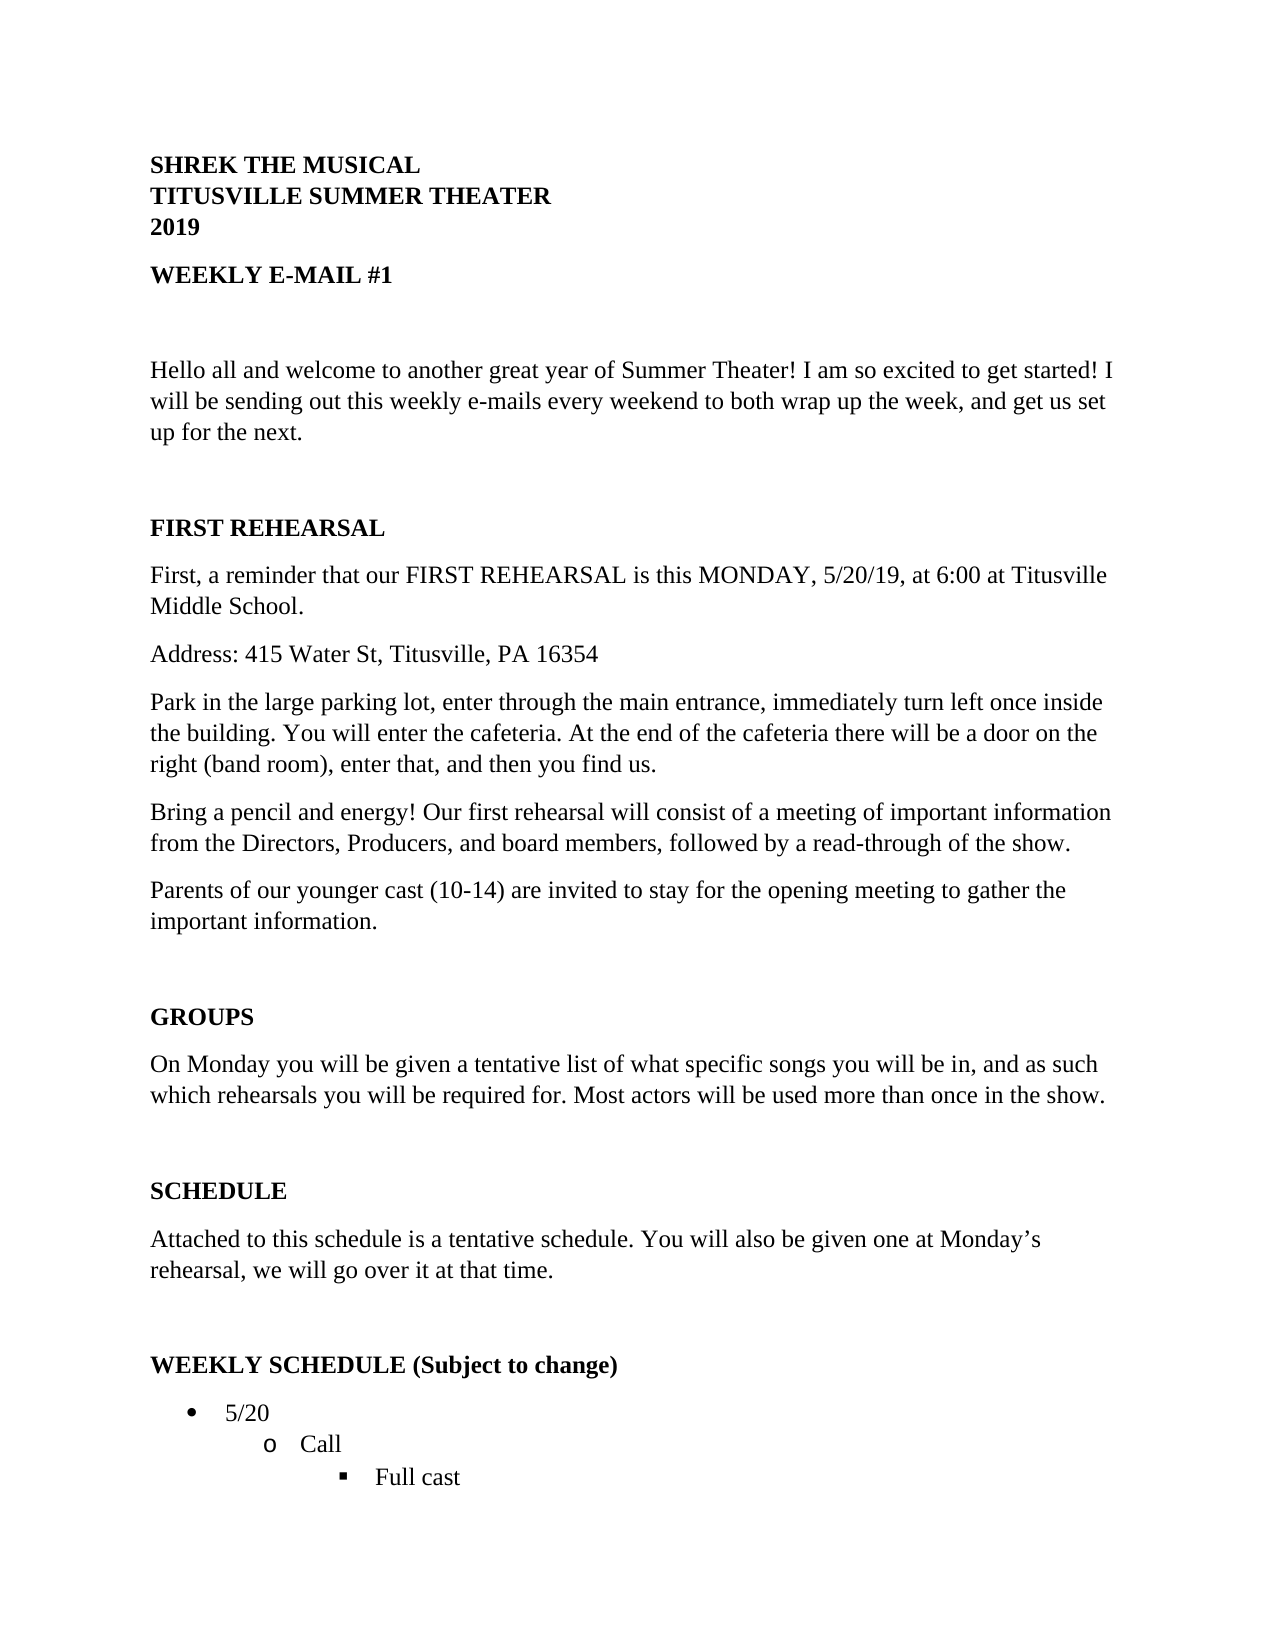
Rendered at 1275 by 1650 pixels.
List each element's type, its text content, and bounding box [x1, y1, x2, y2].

text Bring a pencil and energy! Our first rehearsal will consist of a meeting of important information from the Directors, Producers, and board members, followed by a read-through of the show. [150, 797, 1125, 856]
text Park in the large parking lot, enter through the main entrance, immediately turn left once inside the building. You will enter the cafeteria. At the end of the cafeteria there will be a door on the right (band room), enter that, and then you find us. [150, 687, 1125, 778]
text WEEKLY SCHEDULE (Subject to change) [150, 1350, 1125, 1379]
list Call [262, 1429, 1125, 1460]
text Address: 415 Water St, Titusville, PA 16354 [150, 639, 1125, 668]
text FIRST REHEARSAL [150, 513, 1125, 541]
text On Monday you will be given a tentative list of what specific songs you will be in, and as such which rehearsals you will be required for. Most actors will be used more than once in the show. [150, 1049, 1125, 1109]
text SHREK THE MUSICAL TITUSVILLE SUMMER THEATER 2019 [150, 150, 1125, 241]
text Hello all and welcome to another great year of Summer Theater! I am so excited to get started! I will be sending out this weekly e-mails every weekend to both wrap up the week, and get us set up for the next. [150, 355, 1125, 446]
text Parents of our younger cast (10-14) are invited to stay for the opening meeting to gather the important information. [150, 875, 1125, 935]
text Attached to this schedule is a tentative schedule. You will also be given one at Monday’s rehearsal, we will go over it at that time. [150, 1224, 1125, 1283]
text GROUPS [150, 1002, 1125, 1031]
list 5/20 [187, 1398, 1125, 1427]
list Full cast [337, 1462, 1125, 1491]
text SCHEDULE [150, 1176, 1125, 1205]
text First, a reminder that our FIRST REHEARSAL is this MONDAY, 5/20/19, at 6:00 at Titusville Middle School. [150, 560, 1125, 620]
text WEEKLY E-MAIL #1 [150, 260, 1125, 288]
